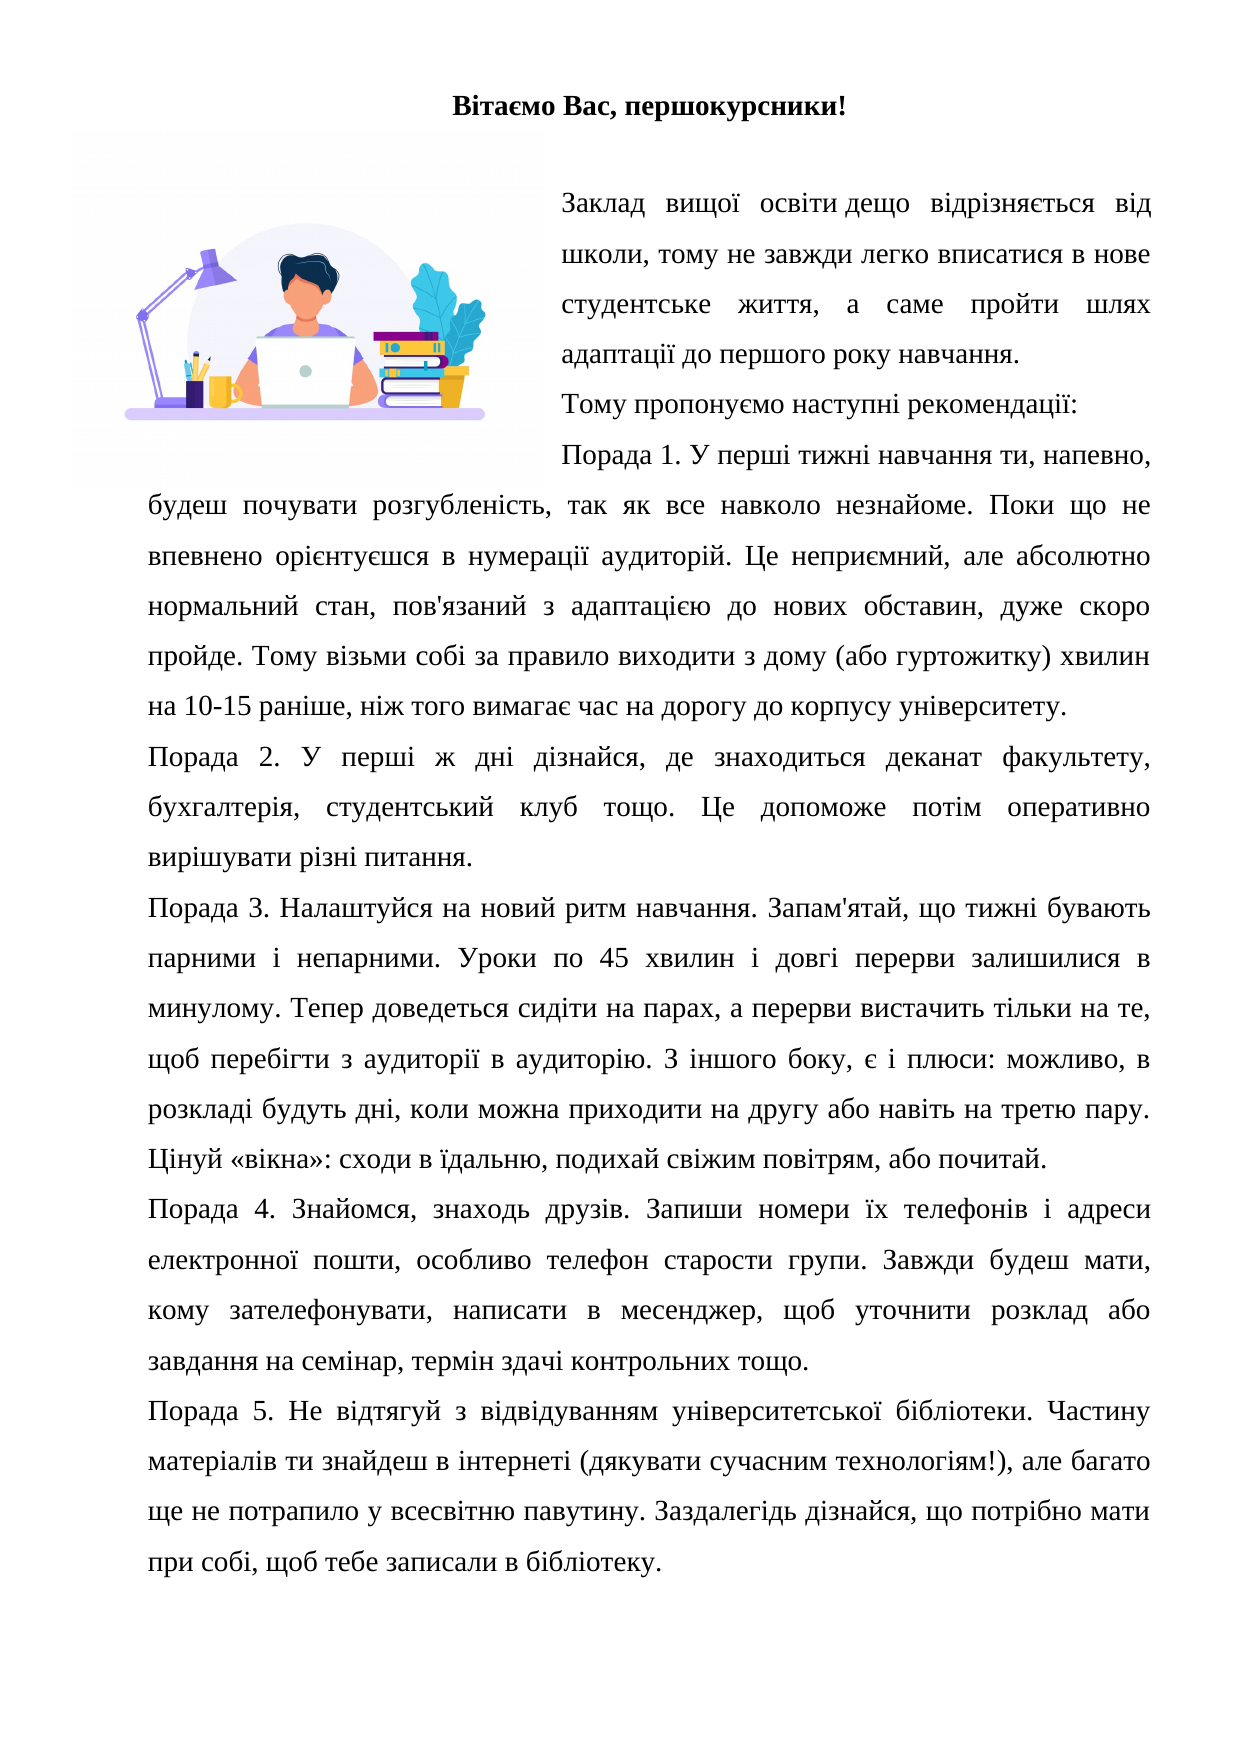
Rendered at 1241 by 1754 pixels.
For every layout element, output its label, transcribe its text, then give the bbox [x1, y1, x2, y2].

picture [71, 130, 543, 487]
text Порада 5. Не відтягуй з відвідуванням університетської бібліотеки. Частину матеріалів ти знайдеш в інтернеті (дякувати сучасним технологіям!), але багато ще не потрапило у всесвітню павутину. Заздалегідь дізнайся, що потрібно мати при собі, щоб тебе записали в бібліотеку. [148, 1393, 1152, 1577]
text Порада 1. У перші тижні навчання ти, напевно, будеш почувати розгубленість, так як все навколо незнайоме. Поки що не впевнено орієнтуєшся в нумерації аудиторій. Це неприємний, але абсолютно нормальний стан, пов'язаний з адаптацією до нових обставин, дуже скоро пройде. Тому візьми собі за правило виходити з дому (або гуртожитку) хвилин на 10-15 раніше, ніж того вимагає час на дорогу до корпусу університету. [148, 437, 1152, 722]
text Вітаємо Вас, першокурсники! [148, 88, 1152, 122]
text Порада 2. У перші ж дні дізнайся, де знаходиться деканат факультету, бухгалтерія, студентський клуб тощо. Це допоможе потім оперативно вирішувати різні питання. [148, 739, 1152, 873]
text Тому пропонуємо наступні рекомендації: [543, 387, 1152, 420]
text Порада 4. Знайомся, знаходь друзів. Запиши номери їх телефонів і адреси електронної пошти, особливо телефон старости групи. Завжди будеш мати, кому зателефонувати, написати в месенджер, щоб уточнити розклад або завдання на семінар, термін здачі контрольних тощо. [148, 1192, 1152, 1376]
text Заклад вищої освіти дещо відрізняється від школи, тому не завжди легко вписатися в нове студентське життя, а саме пройти шлях адаптації до першого року навчання. [543, 185, 1152, 370]
text Порада 3. Налаштуйся на новий ритм навчання. Запам'ятай, що тижні бувають парними і непарними. Уроки по 45 хвилин і довгі перерви залишилися в минулому. Тепер доведеться сидіти на парах, а перерви вистачить тільки на те, щоб перебігти з аудиторії в аудиторію. З іншого боку, є і плюси: можливо, в розкладі будуть дні, коли можна приходити на другу або навіть на третю пару. Цінуй «вікна»: сходи в їдальню, подихай свіжим повітрям, або почитай. [148, 890, 1152, 1175]
